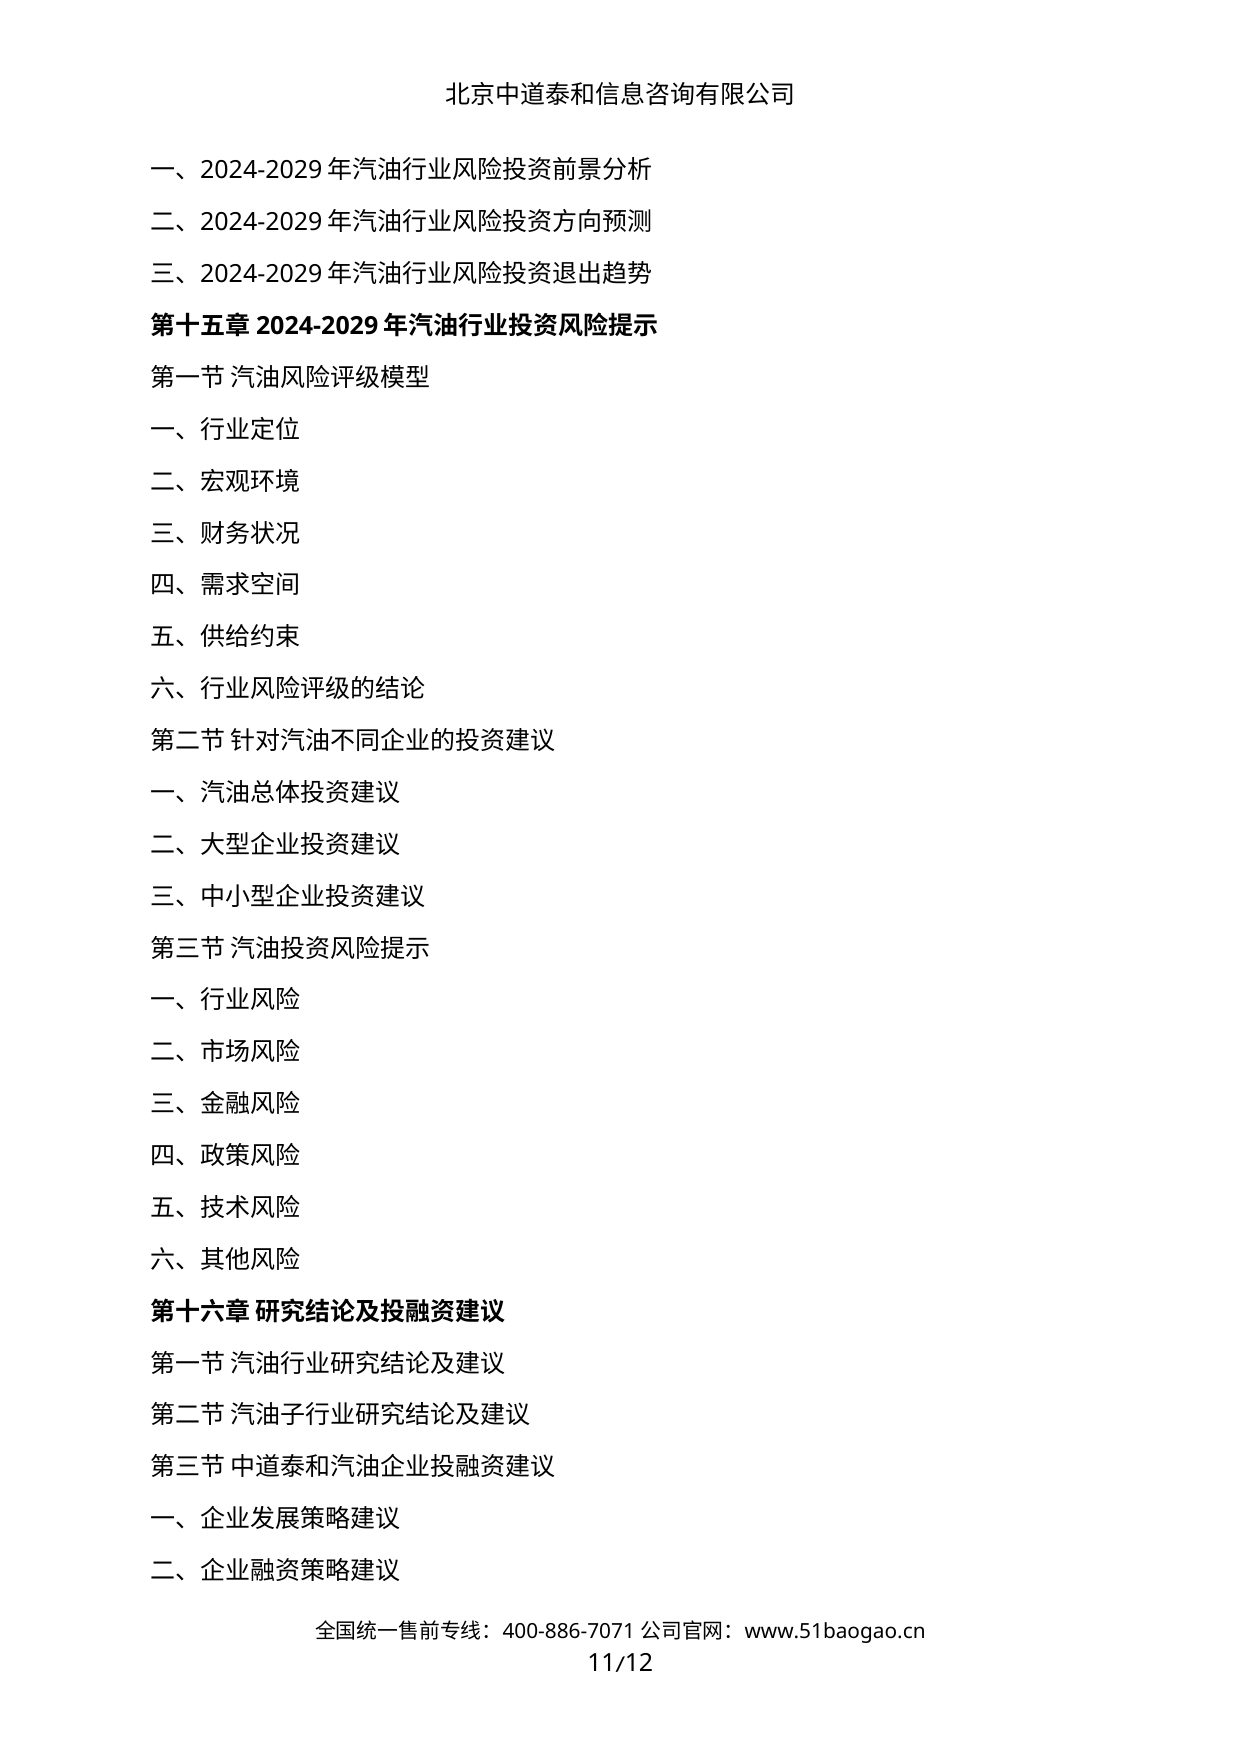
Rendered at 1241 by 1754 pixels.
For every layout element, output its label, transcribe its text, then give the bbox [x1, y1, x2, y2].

text 第二节 汽油子行业研究结论及建议 [150, 1395, 1090, 1431]
text 一、行业定位 [150, 409, 1090, 446]
text 第一节 汽油风险评级模型 [150, 357, 1090, 394]
text 三、财务状况 [150, 513, 1090, 549]
text 第十六章 研究结论及投融资建议 [150, 1291, 1090, 1327]
text 第一节 汽油行业研究结论及建议 [150, 1343, 1090, 1379]
text 第三节 汽油投资风险提示 [150, 928, 1090, 964]
text 六、其他风险 [150, 1239, 1090, 1276]
text 一、汽油总体投资建议 [150, 772, 1090, 809]
text 六、行业风险评级的结论 [150, 669, 1090, 705]
text 三、金融风险 [150, 1084, 1090, 1120]
text 四、需求空间 [150, 565, 1090, 601]
text 五、供给约束 [150, 617, 1090, 653]
text 二、大型企业投资建议 [150, 824, 1090, 861]
text 三、2024-2029年汽油行业风险投资退出趋势 [150, 254, 1090, 290]
text 一、行业风险 [150, 980, 1090, 1016]
text 二、宏观环境 [150, 461, 1090, 497]
text 第二节 针对汽油不同企业的投资建议 [150, 721, 1090, 757]
text 二、企业融资策略建议 [150, 1551, 1090, 1587]
text 二、市场风险 [150, 1032, 1090, 1068]
text 一、2024-2029年汽油行业风险投资前景分析 [150, 150, 1090, 186]
text 五、技术风险 [150, 1187, 1090, 1224]
text 三、中小型企业投资建议 [150, 876, 1090, 912]
text 第三节 中道泰和汽油企业投融资建议 [150, 1447, 1090, 1483]
text 四、政策风险 [150, 1136, 1090, 1172]
text 第十五章 2024-2029年汽油行业投资风险提示 [150, 306, 1090, 342]
text 二、2024-2029年汽油行业风险投资方向预测 [150, 202, 1090, 238]
text 一、企业发展策略建议 [150, 1499, 1090, 1535]
